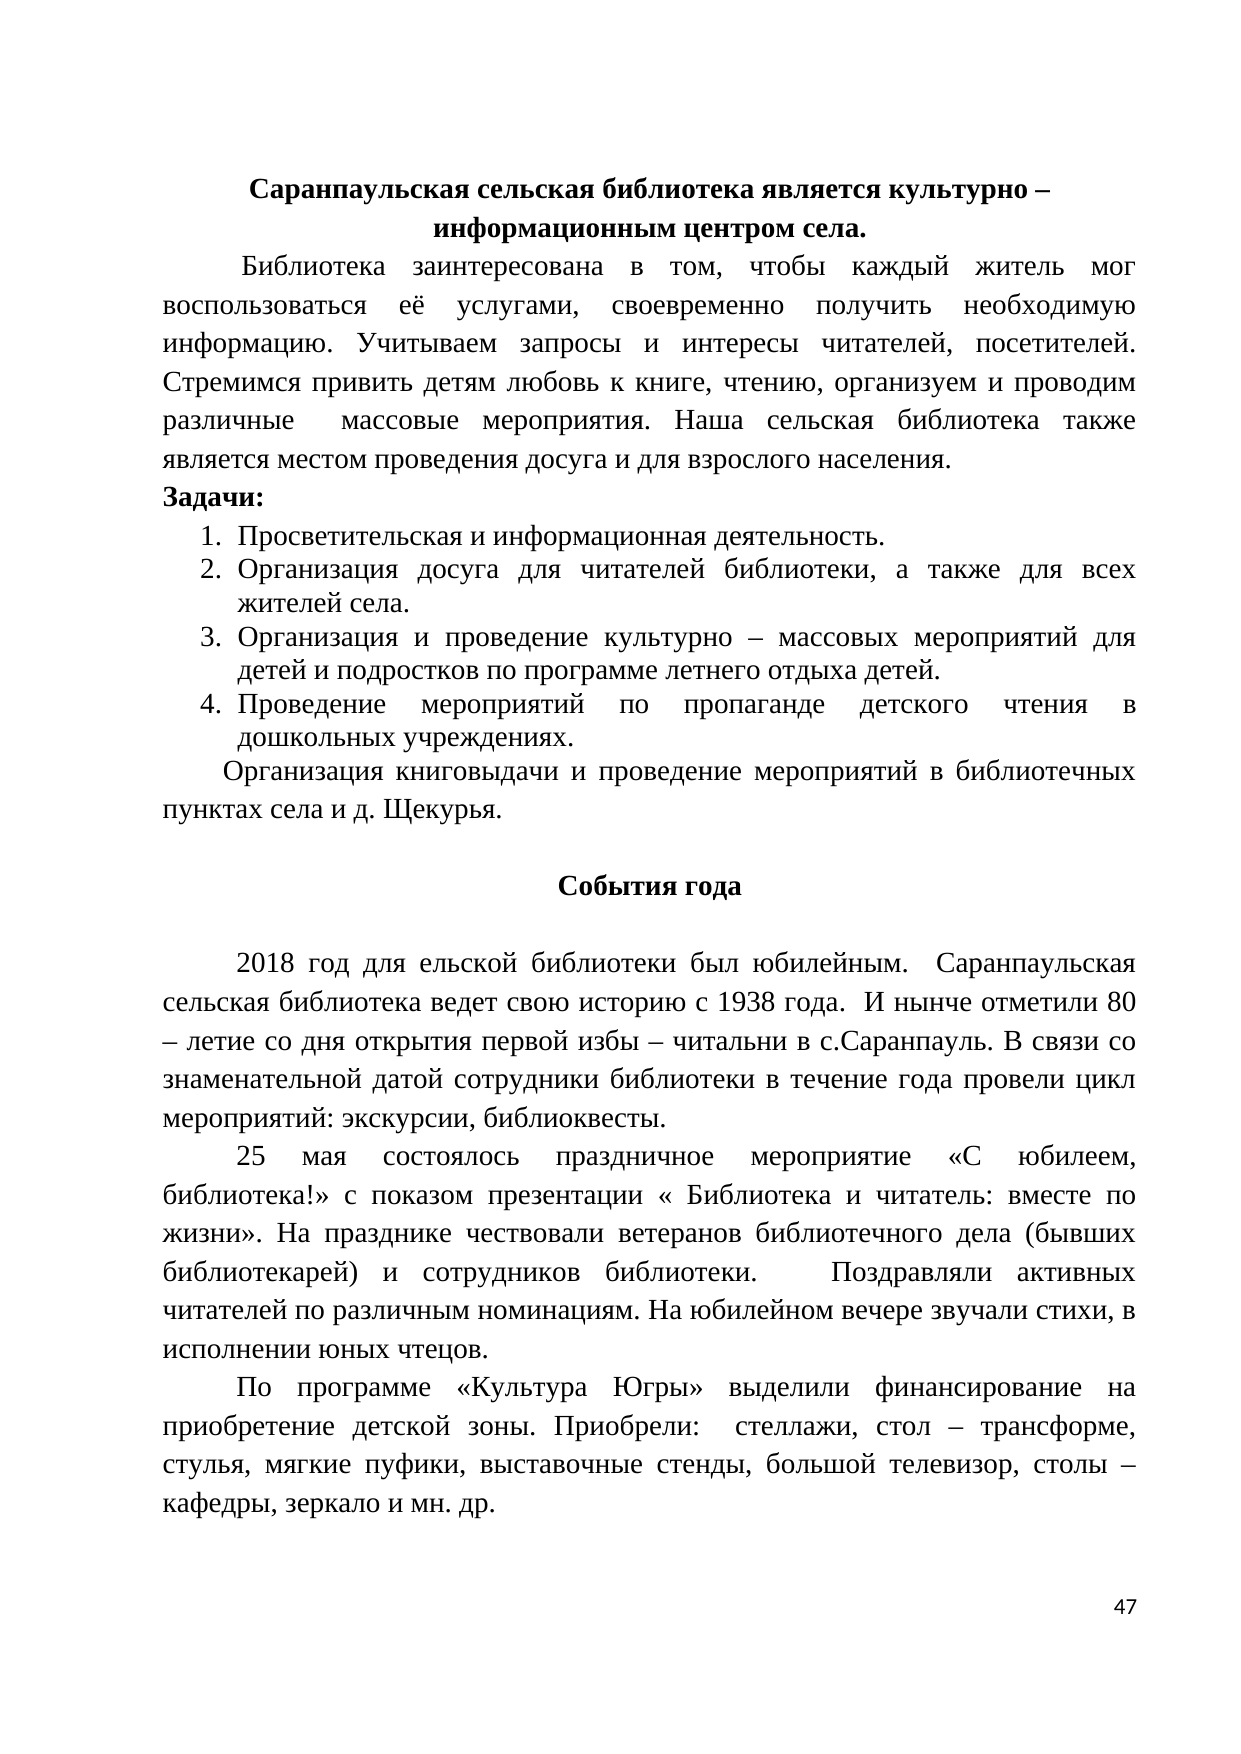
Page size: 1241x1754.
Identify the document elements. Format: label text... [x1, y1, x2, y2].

text По программе «Культура Югры» выделили финансирование на приобретение детской зоны. Приобрели: стеллажи, стол – трансформе, стулья, мягкие пуфики, выставочные стенды, большой телевизор, столы – кафедры, зеркало и мн. др. [162, 1369, 1137, 1519]
list Организация и проведение культурно – массовых мероприятий для детей и подростков по программе летнего отдыха детей. [200, 619, 1137, 686]
text 2018 год для ельской библиотеки был юбилейным. Саранпаульская сельская библиотека ведет свою историю с 1938 года. И нынче отметили 80 – летие со дня открытия первой избы – читальни в с.Саранпауль. В связи со знаменательной датой сотрудники библиотеки в течение года провели цикл мероприятий: экскурсии, библиоквесты. [162, 946, 1137, 1133]
text 25 мая состоялось праздничное мероприятие «С юбилеем, библиотека!» с показом презентации « Библиотека и читатель: вместе по жизни». На празднике чествовали ветеранов библиотечного дела (бывших библиотекарей) и сотрудников библиотеки. Поздравляли активных читателей по различным номинациям. На юбилейном вечере звучали стихи, в исполнении юных чтецов. [162, 1138, 1137, 1364]
text Задачи: [162, 479, 1137, 513]
text События года [162, 868, 1137, 902]
list Организация досуга для читателей библиотеки, а также для всех жителей села. [200, 552, 1137, 619]
text Саранпаульская сельская библиотека является культурно – информационным центром села. [162, 171, 1137, 243]
text Организация книговыдачи и проведение мероприятий в библиотечных пунктах села и д. Щекурья. [162, 753, 1137, 825]
text Библиотека заинтересована в том, чтобы каждый житель мог воспользоваться её услугами, своевременно получить необходимую информацию. Учитываем запросы и интересы читателей, посетителей. Стремимся привить детям любовь к книге, чтению, организуем и проводим различные массовые мероприятия. Наша сельская библиотека также является местом проведения досуга и для взрослого населения. [162, 248, 1137, 474]
list Проведение мероприятий по пропаганде детского чтения в дошкольных учреждениях. [200, 686, 1137, 753]
list Просветительская и информационная деятельность. [200, 518, 1137, 552]
